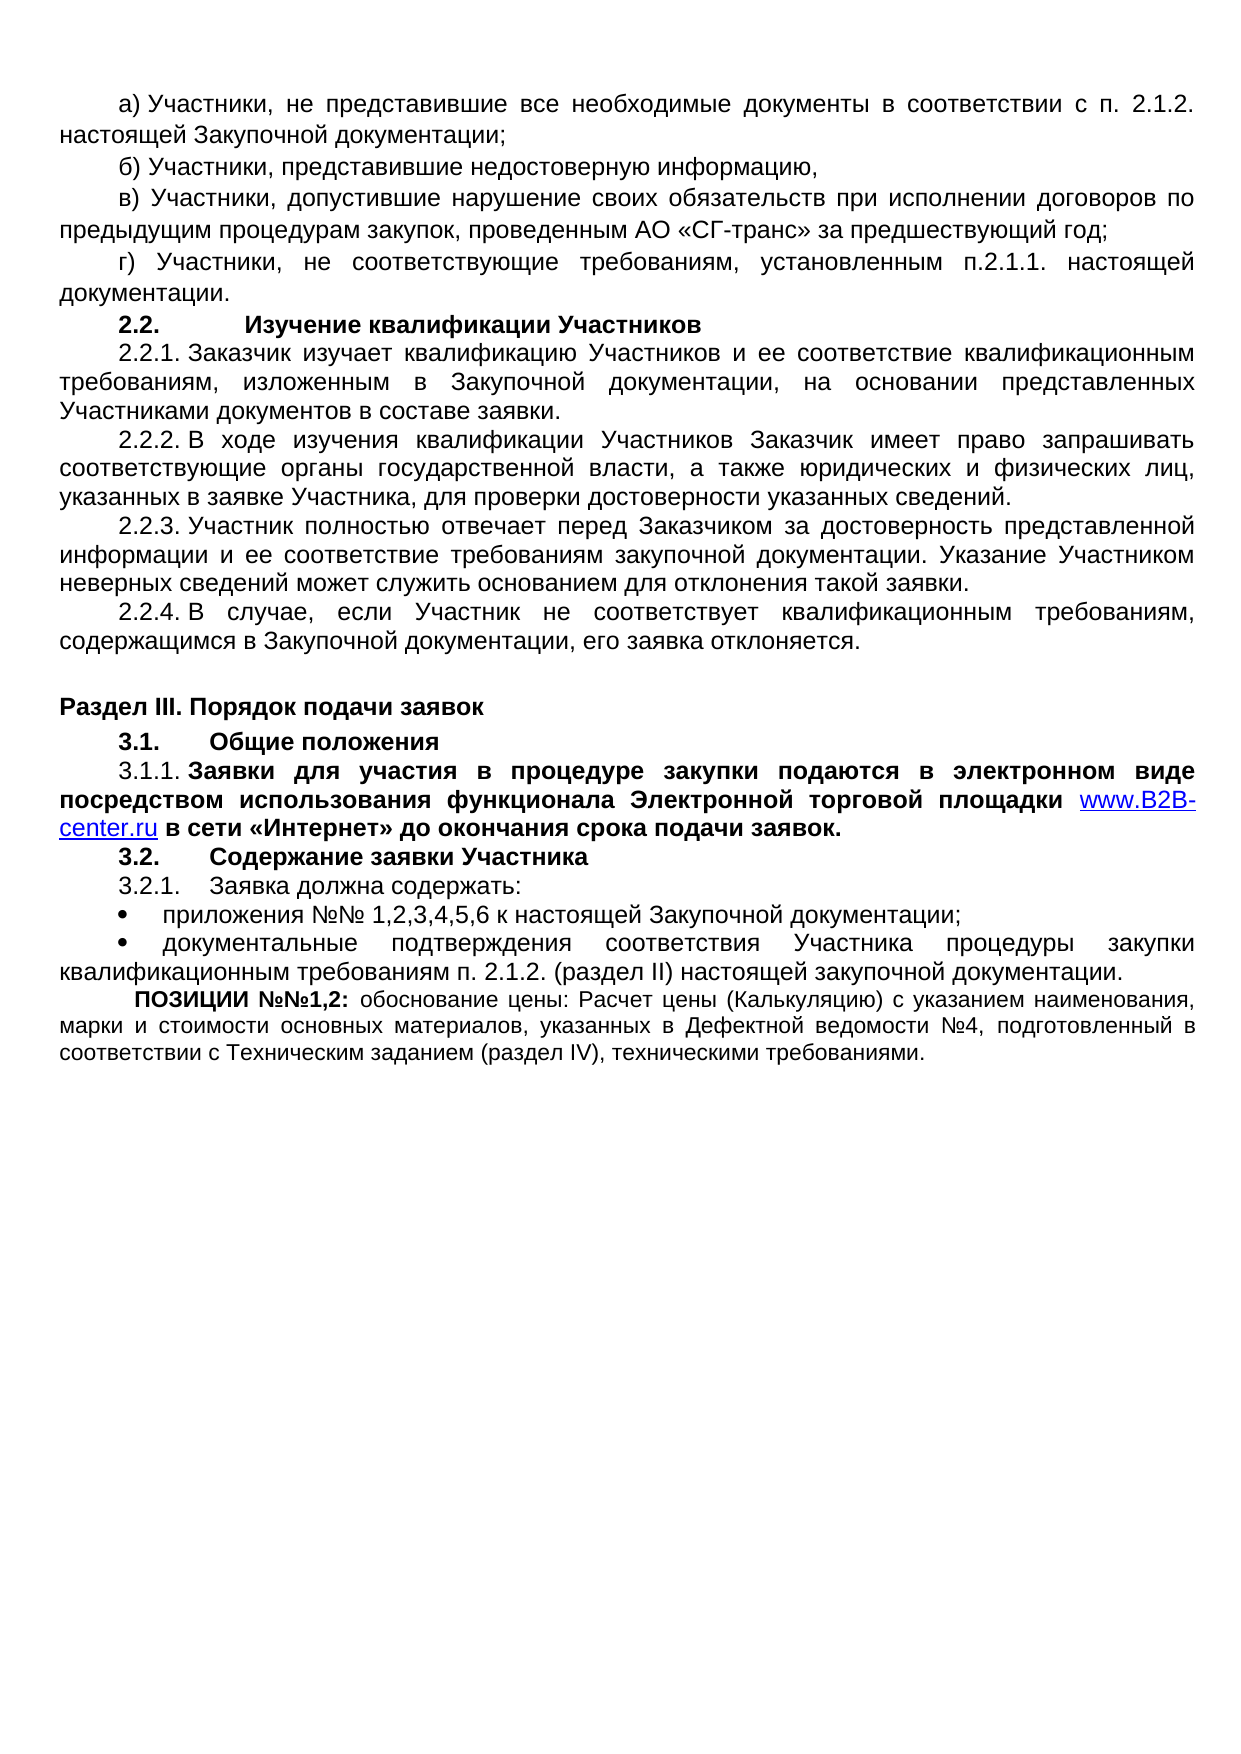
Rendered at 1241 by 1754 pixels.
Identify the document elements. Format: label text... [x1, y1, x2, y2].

list Участник полностью отвечает перед Заказчиком за достоверность представленной информации и ее соответствие требованиям закупочной документации. Указание Участником неверных сведений может служить основанием для отклонения такой заявки. [59, 511, 1196, 597]
list Содержание заявки Участника [59, 842, 1196, 871]
list Заказчик изучает квалификацию Участников и ее соответствие квалификационным требованиям, изложенным в Закупочной документации, на основании представленных Участниками документов в составе заявки. [59, 338, 1196, 424]
list приложения №№ 1,2,3,4,5,6 к настоящей Закупочной документации; [59, 899, 1196, 928]
list В случае, если Участник не соответствует квалификационным требованиям, содержащимся в Закупочной документации, его заявка отклоняется. [59, 597, 1196, 654]
list Изучение квалификации Участников [59, 309, 1196, 338]
list Заявки для участия в процедуре закупки подаются в электронном виде посредством использования функционала Электронной торговой площадки www.B2B-center.ru в сети «Интернет» до окончания срока подачи заявок. [59, 756, 1196, 842]
text г) Участники, не соответствующие требованиям, установленным п.2.1.1. настоящей документации. [59, 246, 1196, 307]
subtitle Раздел III. Порядок подачи заявок [59, 692, 1196, 721]
list документальные подтверждения соответствия Участника процедуры закупки квалификационным требованиям п. 2.1.2. (раздел II) настоящей закупочной документации. [59, 928, 1196, 986]
text ПОЗИЦИИ №№1,2: обоснование цены: Расчет цены (Калькуляцию) с указанием наименования, марки и стоимости основных материалов, указанных в Дефектной ведомости №4, подготовленный в соответствии с Техническим заданием (раздел IV), техническими требованиями. [59, 986, 1196, 1065]
list Заявка должна содержать: [59, 871, 1196, 899]
text а) Участники, не представившие все необходимые документы в соответствии с п. 2.1.2. настоящей Закупочной документации; [59, 89, 1196, 149]
list Общие положения [59, 727, 1196, 756]
list В ходе изучения квалификации Участников Заказчик имеет право запрашивать соответствующие органы государственной власти, а также юридических и физических лиц, указанных в заявке Участника, для проверки достоверности указанных сведений. [59, 424, 1196, 511]
text б) Участники, представившие недостоверную информацию, [59, 152, 1196, 181]
text в) Участники, допустившие нарушение своих обязательств при исполнении договоров по предыдущим процедурам закупок, проведенным АО «СГ-транс» за предшествующий год; [59, 183, 1196, 244]
